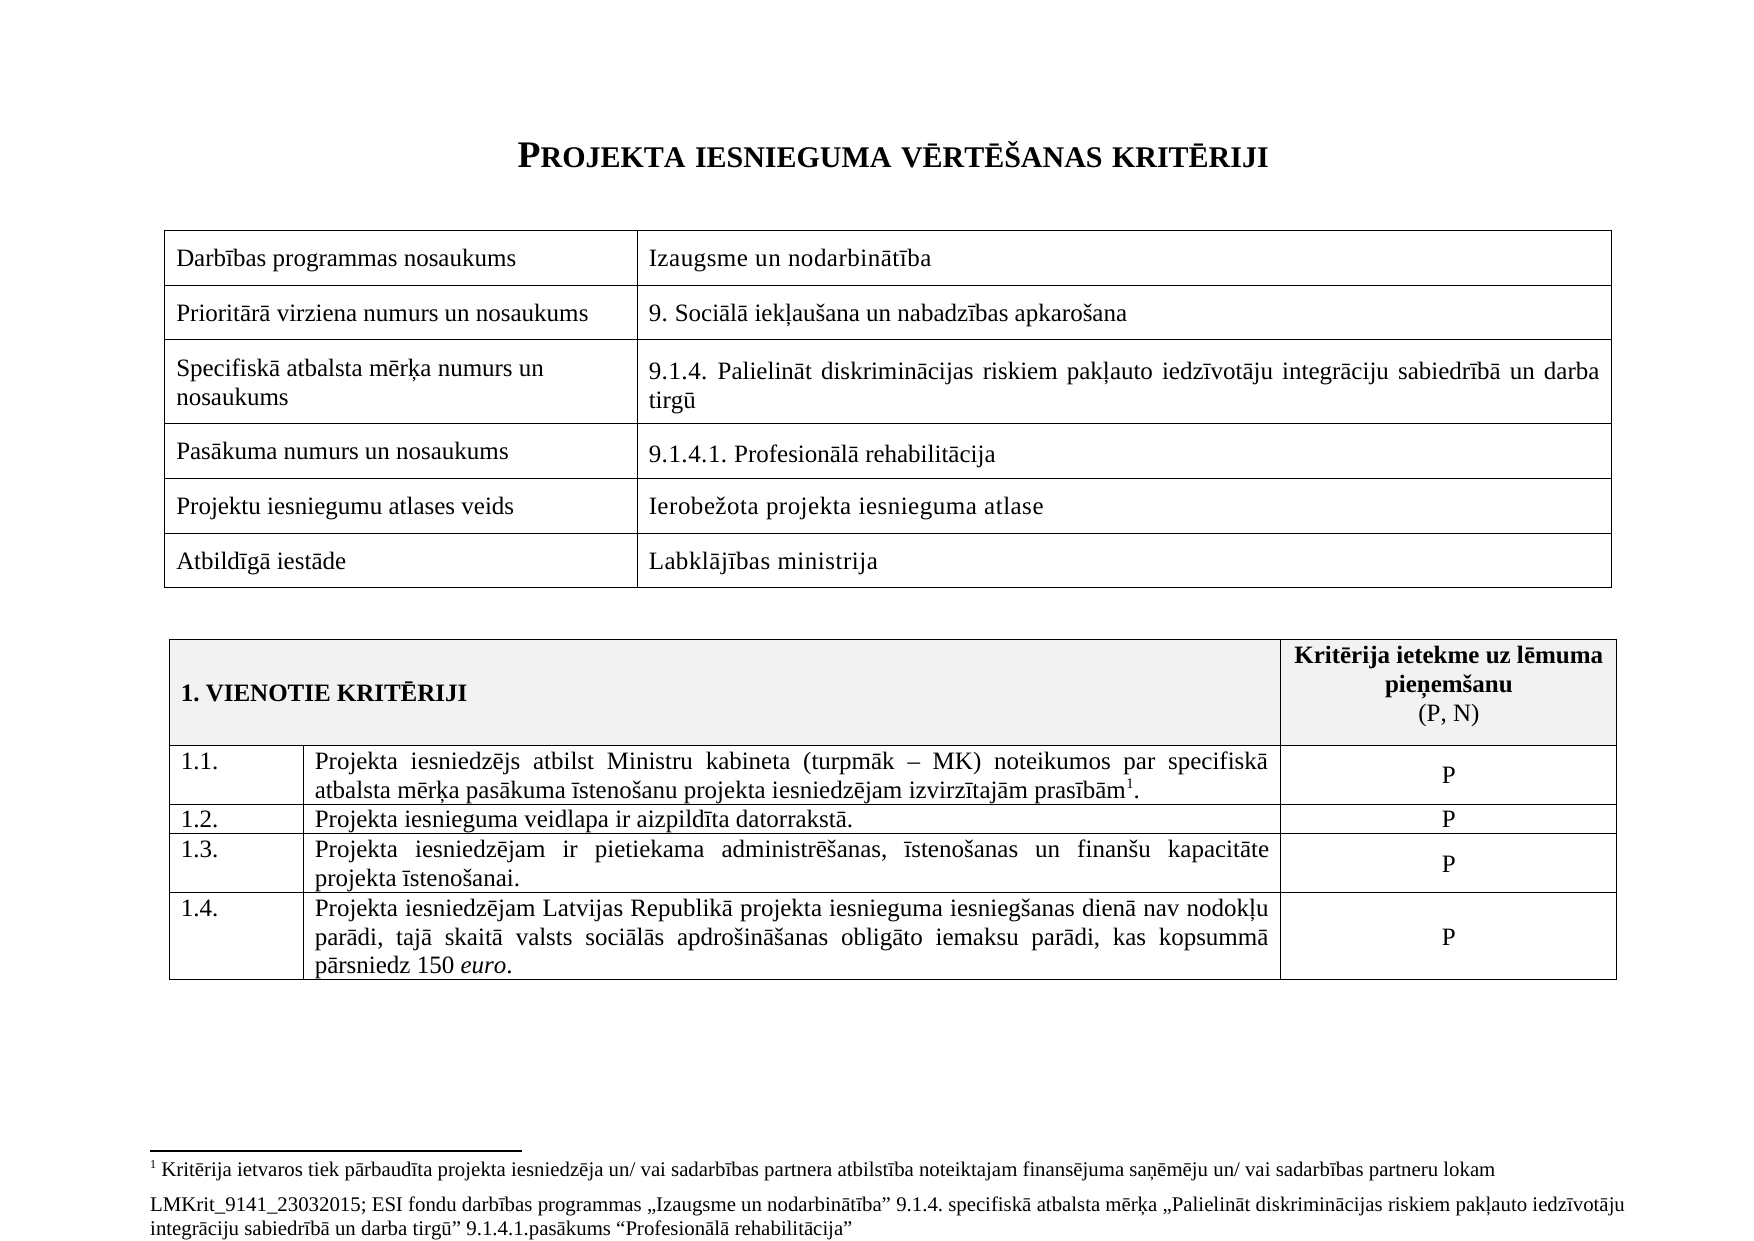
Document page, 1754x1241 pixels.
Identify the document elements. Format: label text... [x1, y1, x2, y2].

table_cell 9.1.4.1. Profesionālā rehabilitācija [638, 424, 1611, 478]
table_cell 1.3. [170, 834, 303, 892]
table_cell Projekta iesnieguma veidlapa ir aizpildīta datorrakstā. [304, 805, 1280, 833]
table_header Darbības programmas nosaukums [165, 231, 637, 284]
table_cell P [1281, 746, 1616, 803]
table_cell Ierobežota projekta iesnieguma atlase [638, 479, 1611, 532]
table_cell 1.1. [170, 746, 303, 803]
table_cell Pasākuma numurs un nosaukums [165, 424, 637, 478]
table_cell P [1281, 805, 1616, 833]
table_cell Atbildīgā iestāde [165, 534, 637, 587]
table_header Izaugsme un nodarbinātība [638, 231, 1611, 284]
table_cell 1.4. [170, 893, 303, 979]
table_cell Labklājības ministrija [638, 534, 1611, 587]
table_header Kritērija ietekme uz lēmuma pieņemšanu (P, N) [1281, 640, 1616, 745]
table_cell 1.2. [170, 805, 303, 833]
table_cell Specifiskā atbalsta mērķa numurs un nosaukums [165, 340, 637, 423]
table_cell 9.1.4. Palielināt diskriminācijas riskiem pakļauto iedzīvotāju integrāciju sabiedrībā un darba tirgū [638, 340, 1611, 423]
table_cell Projektu iesniegumu atlases veids [165, 479, 637, 532]
table_cell Prioritārā virziena numurs un nosaukums [165, 286, 637, 339]
table_cell Projekta iesniedzējam ir pietiekama administrēšanas, īstenošanas un finanšu kapacitāte projekta īstenošanai. [304, 834, 1280, 892]
table_cell P [1281, 834, 1616, 892]
table_cell P [1281, 893, 1616, 979]
table_cell Projekta iesniedzējs atbilst Ministru kabineta (turpmāk – MK) noteikumos par specifiskā atbalsta mērķa pasākuma īstenošanu projekta iesniedzējam izvirzītajām prasībām. [304, 746, 1280, 803]
text Projekta iesnieguma vērtēšanas kritēriji [150, 133, 1636, 176]
table_cell 9. Sociālā iekļaušana un nabadzības apkarošana [638, 286, 1611, 339]
table_header 1. VIENOTIE KRITĒRIJI [170, 640, 1280, 745]
table_cell Projekta iesniedzējam Latvijas Republikā projekta iesnieguma iesniegšanas dienā nav nodokļu parādi, tajā skaitā valsts sociālās apdrošināšanas obligāto iemaksu parādi, kas kopsummā pārsniedz 150 euro. [304, 893, 1280, 979]
